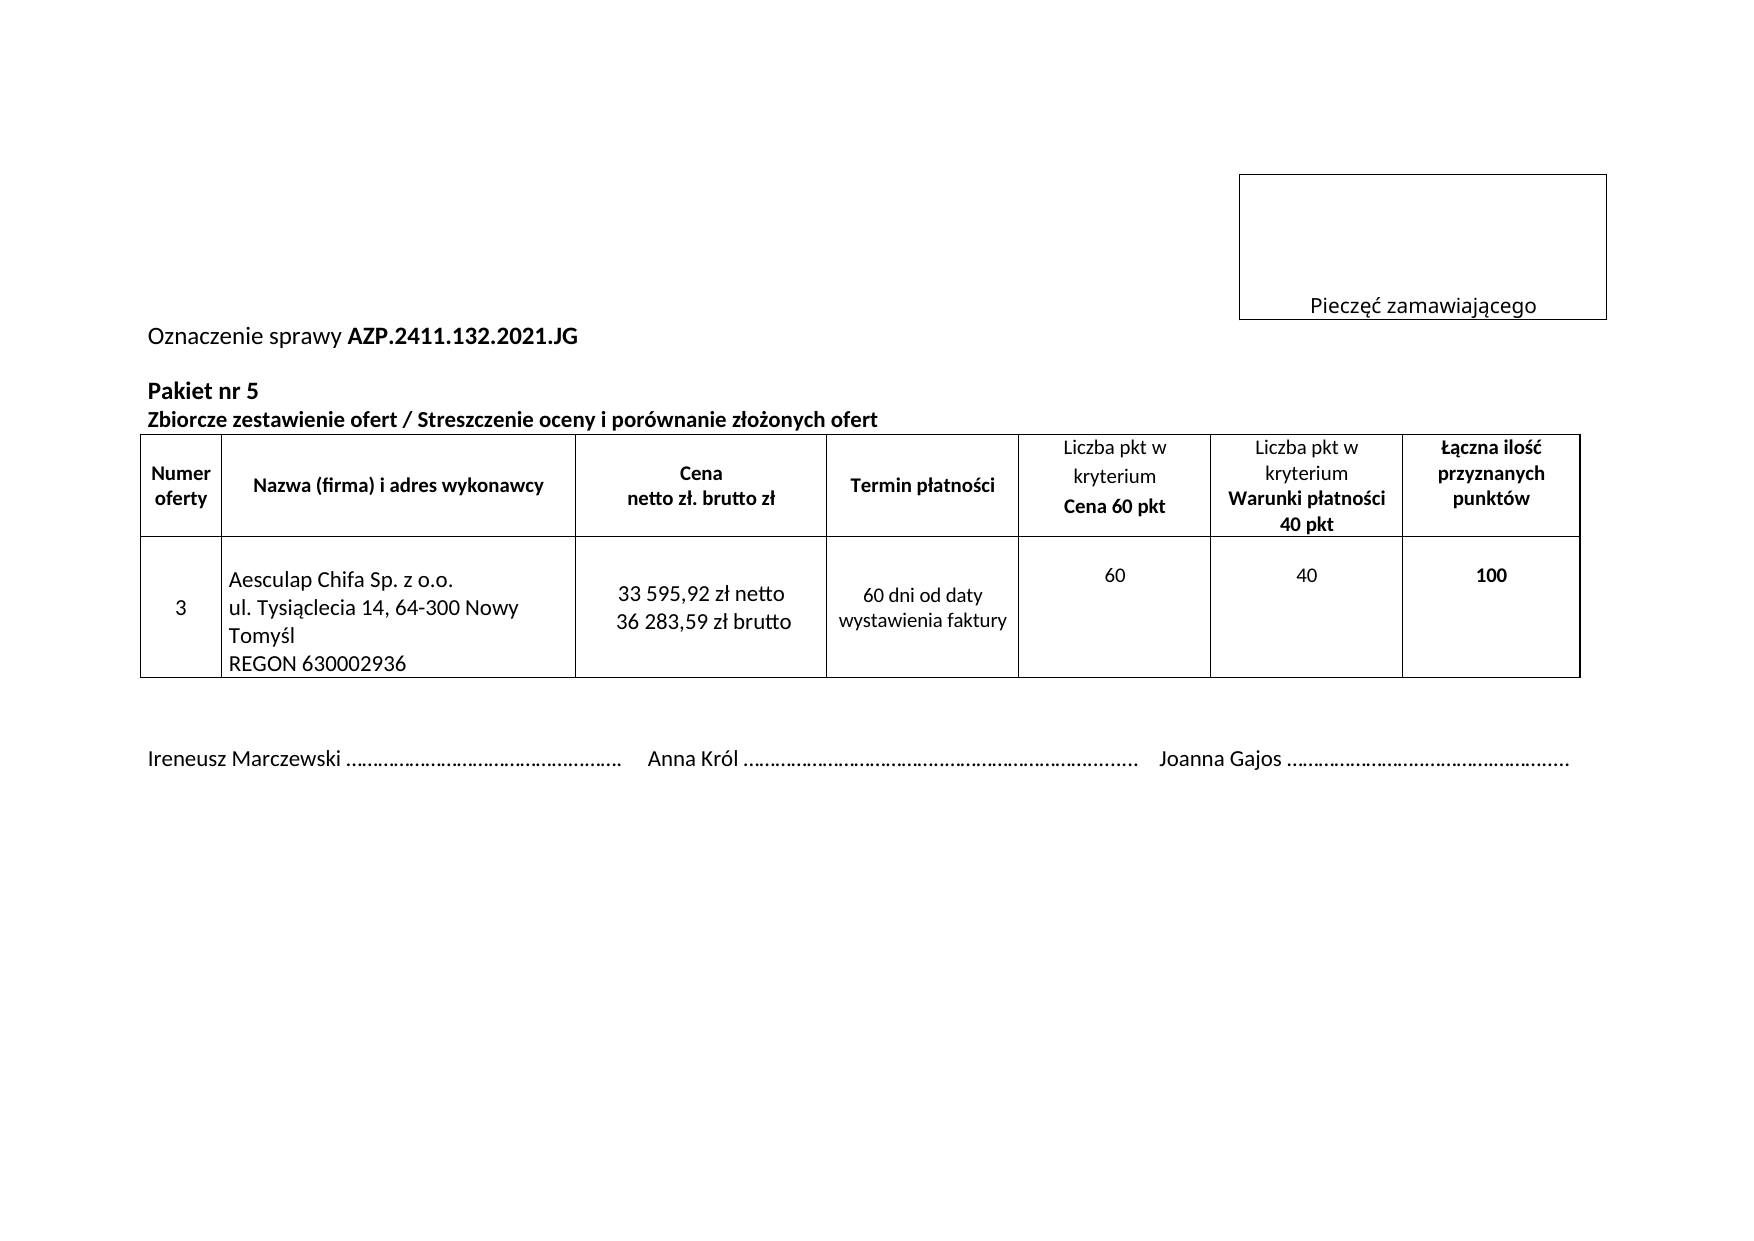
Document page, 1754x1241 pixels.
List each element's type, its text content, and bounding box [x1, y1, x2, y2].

table_cell 100 [1403, 537, 1579, 677]
text Pakiet nr 5 [148, 375, 1606, 405]
table_cell 60 dni od daty wystawienia faktury [827, 537, 1018, 677]
subtitle Zbiorcze zestawienie ofert / Streszczenie oceny i porównanie złożonych ofert [148, 405, 1606, 433]
table_header Numer oferty [141, 435, 221, 536]
table_header Łączna ilość przyznanych punktów [1403, 435, 1579, 536]
table_cell 3 [141, 537, 221, 677]
table_header Termin płatności [827, 435, 1018, 536]
text Oznaczenie sprawy AZP.2411.132.2021.JG [148, 320, 1606, 351]
text Pieczęć zamawiającego [1240, 288, 1606, 319]
table_header Cena netto zł. brutto zł [576, 435, 826, 536]
text Ireneusz Marczewski ……………………………………...……. Anna Król ………………………………..………………………......... Joanna Gajos ……………………..………….………..... [148, 744, 1606, 772]
table_cell 33 595,92 zł netto 36 283,59 zł brutto [576, 537, 826, 677]
table_header Liczba pkt w kryterium Cena 60 pkt [1019, 435, 1210, 536]
table_header Nazwa (firma) i adres wykonawcy [222, 435, 575, 536]
table_cell 40 [1211, 537, 1402, 677]
table_cell Aesculap Chifa Sp. z o.o. ul. Tysiąclecia 14, 64-300 Nowy Tomyśl REGON 630002936 [222, 537, 575, 677]
table_header Liczba pkt w kryterium Warunki płatności 40 pkt [1211, 435, 1402, 536]
table_cell 60 [1019, 537, 1210, 677]
